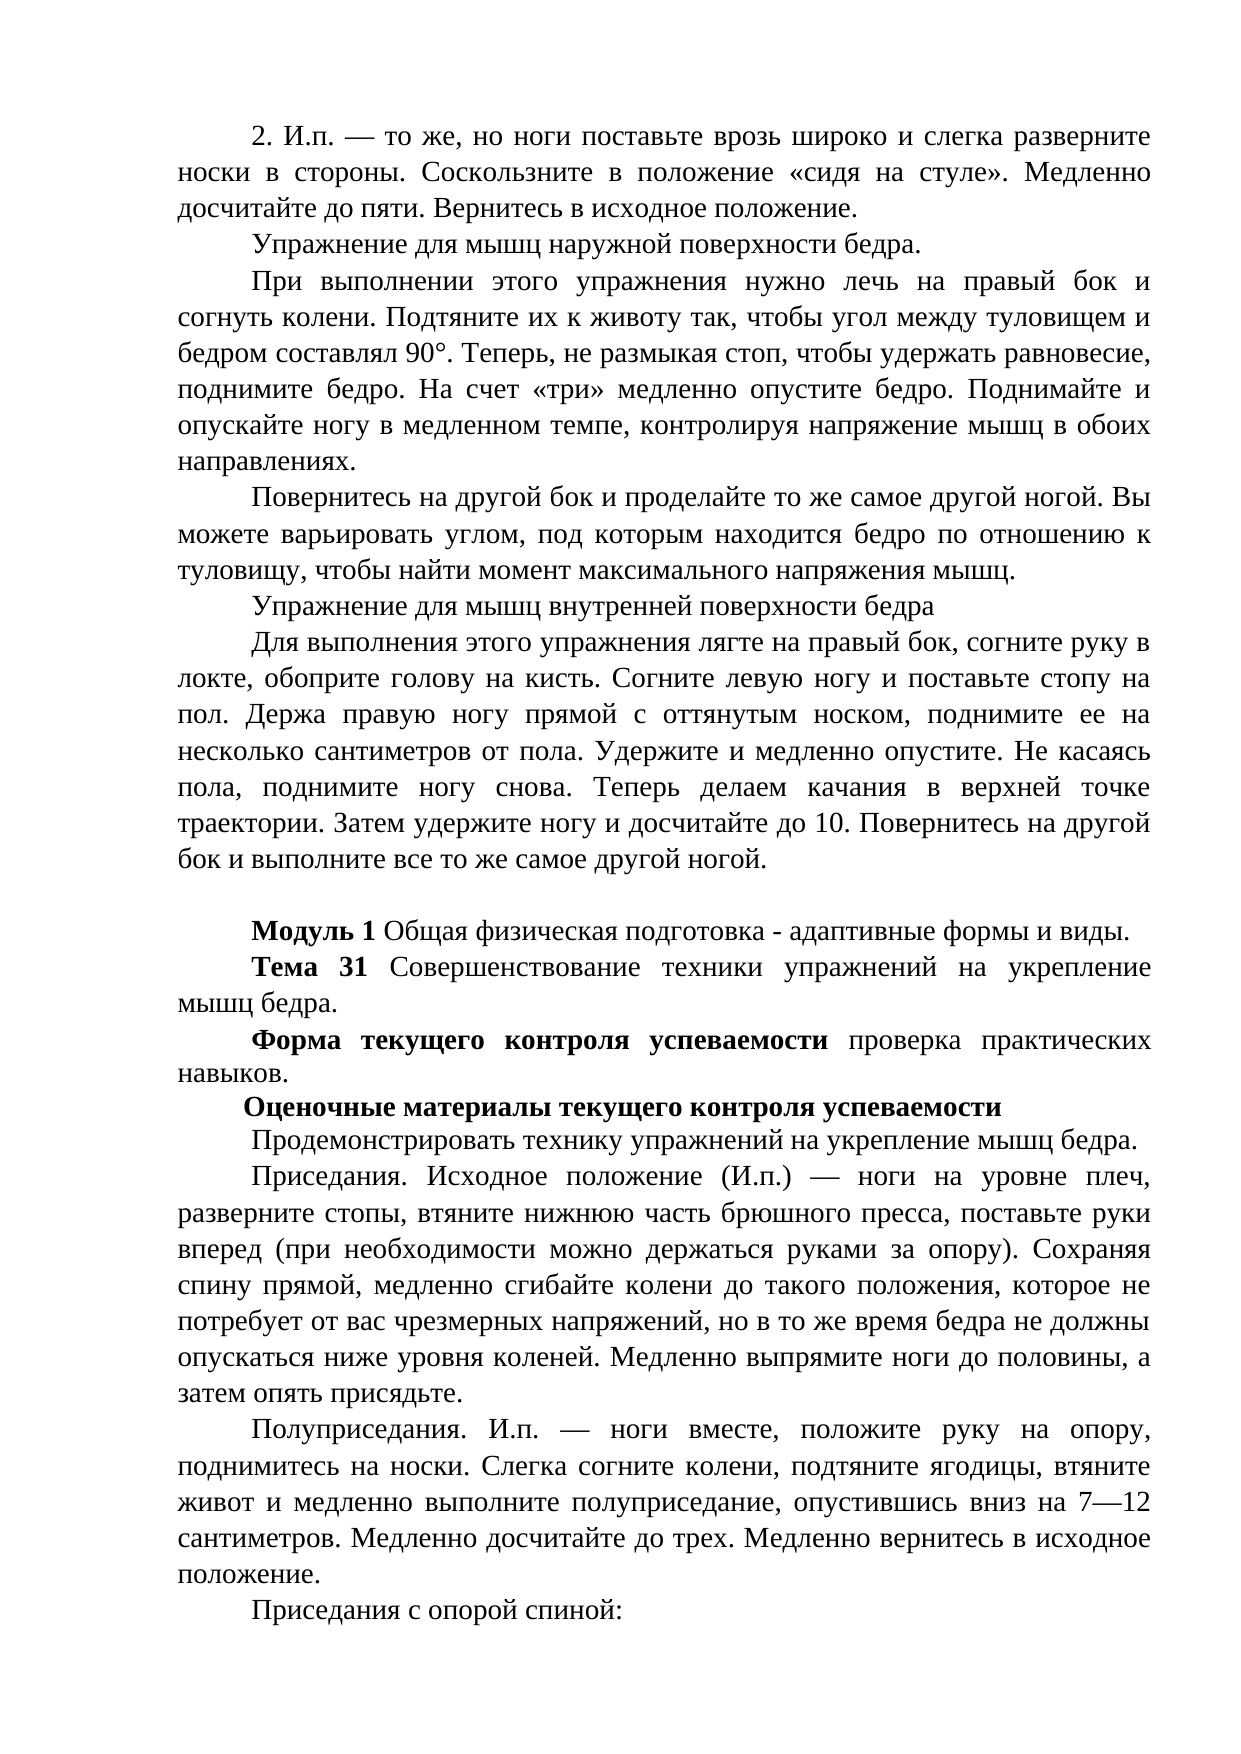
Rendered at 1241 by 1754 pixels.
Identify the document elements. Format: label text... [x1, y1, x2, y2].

text Модуль 1 Общая физическая подготовка - адаптивные формы и виды. [177, 913, 1152, 947]
text 2. И.п. — то же, но ноги поставьте врозь широко и слегка разверните носки в стороны. Соскользните в положение «сидя на стуле». Медленно досчитайте до пяти. Вернитесь в исходное положение. [177, 118, 1152, 224]
text Продемонстрировать технику упражнений на укрепление мышц бедра. [177, 1122, 1152, 1156]
text Для выполнения этого упражнения лягте на правый бок, согните руку в локте, обоприте голову на кисть. Согните левую ногу и поставьте стопу на пол. Держа правую ногу прямой с оттянутым носком, поднимите ее на несколько сантиметров от пола. Удержите и медленно опустите. Не касаясь пола, поднимите ногу снова. Теперь делаем качания в верхней точке траектории. Затем удержите ногу и досчитайте до 10. Повернитесь на другой бок и выполните все то же самое другой ногой. [177, 624, 1152, 874]
text Тема 31 Совершенствование техники упражнений на укрепление мышц бедра. [177, 949, 1152, 1019]
text Упражнение для мышц наружной поверхности бедра. [177, 227, 1152, 260]
text Приседания с опорой спиной: [177, 1592, 1152, 1626]
text Упражнение для мышц внутренней поверхности бедра [177, 588, 1152, 622]
text Повернитесь на другой бок и проделайте то же самое другой ногой. Вы можете варьировать углом, под которым находится бедро по отношению к туловищу, чтобы найти момент максимального напряжения мышц. [177, 479, 1152, 585]
text Приседания. Исходное положение (И.п.) — ноги на уровне плеч, разверните стопы, втяните нижнюю часть брюшного пресса, поставьте руки вперед (при необходимости можно держаться руками за опору). Сохраняя спину прямой, медленно сгибайте колени до такого положения, которое не потребует от вас чрезмерных напряжений, но в то же время бедра не должны опускаться ниже уровня коленей. Медленно выпрямите ноги до половины, а затем опять присядьте. [177, 1158, 1152, 1409]
text Форма текущего контроля успеваемости проверка практических навыков. [177, 1022, 1152, 1089]
text При выполнении этого упражнения нужно лечь на правый бок и согнуть колени. Подтяните их к животу так, чтобы угол между туловищем и бедром составлял 90°. Теперь, не размыкая стоп, чтобы удержать равновесие, поднимите бедро. На счет «три» медленно опустите бедро. Поднимайте и опускайте ногу в медленном темпе, контролируя напряжение мышц в обоих направлениях. [177, 263, 1152, 477]
text Полуприседания. И.п. — ноги вместе, положите руку на опору, поднимитесь на носки. Слегка согните колени, подтяните ягодицы, втяните живот и медленно выполните полуприседание, опустившись вниз на 7—12 сантиметров. Медленно досчитайте до трех. Медленно вернитесь в исходное положение. [177, 1412, 1152, 1590]
text Оценочные материалы текущего контроля успеваемости [177, 1089, 1152, 1122]
